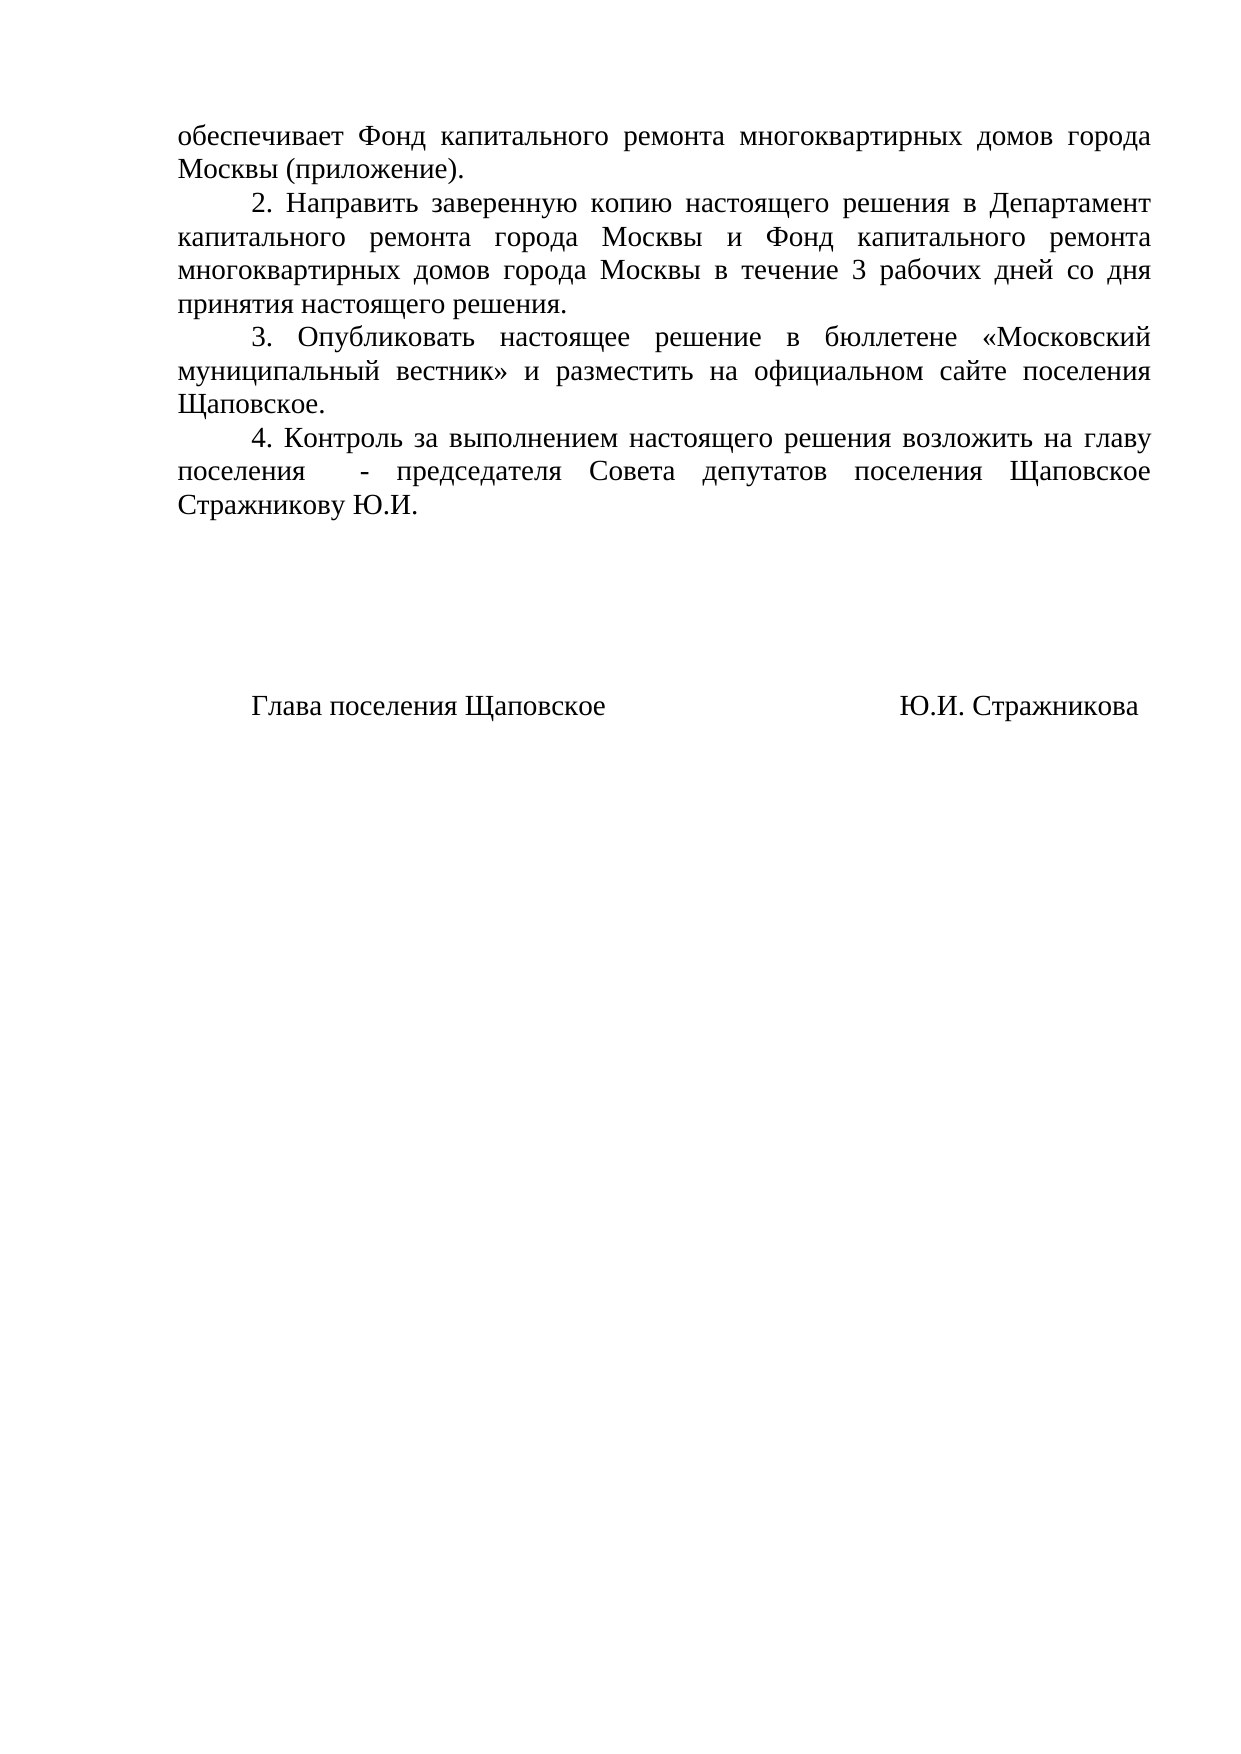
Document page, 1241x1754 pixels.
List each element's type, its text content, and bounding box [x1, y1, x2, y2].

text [177, 118, 1152, 185]
text 4. Контроль за выполнением настоящего решения возложить на главу поселения - председателя Совета депутатов поселения Щаповское Стражникову Ю.И. [177, 420, 1152, 521]
text 3. Опубликовать настоящее решение в бюллетене «Московский муниципальный вестник» и разместить на официальном сайте поселения Щаповское. [177, 319, 1152, 420]
text Глава поселения Щаповское Ю.И. Стражникова [177, 688, 1152, 722]
text 2. Направить заверенную копию настоящего решения в Департамент капитального ремонта города Москвы и Фонд капитального ремонта многоквартирных домов города Москвы в течение 3 рабочих дней со дня принятия настоящего решения. [177, 185, 1152, 319]
